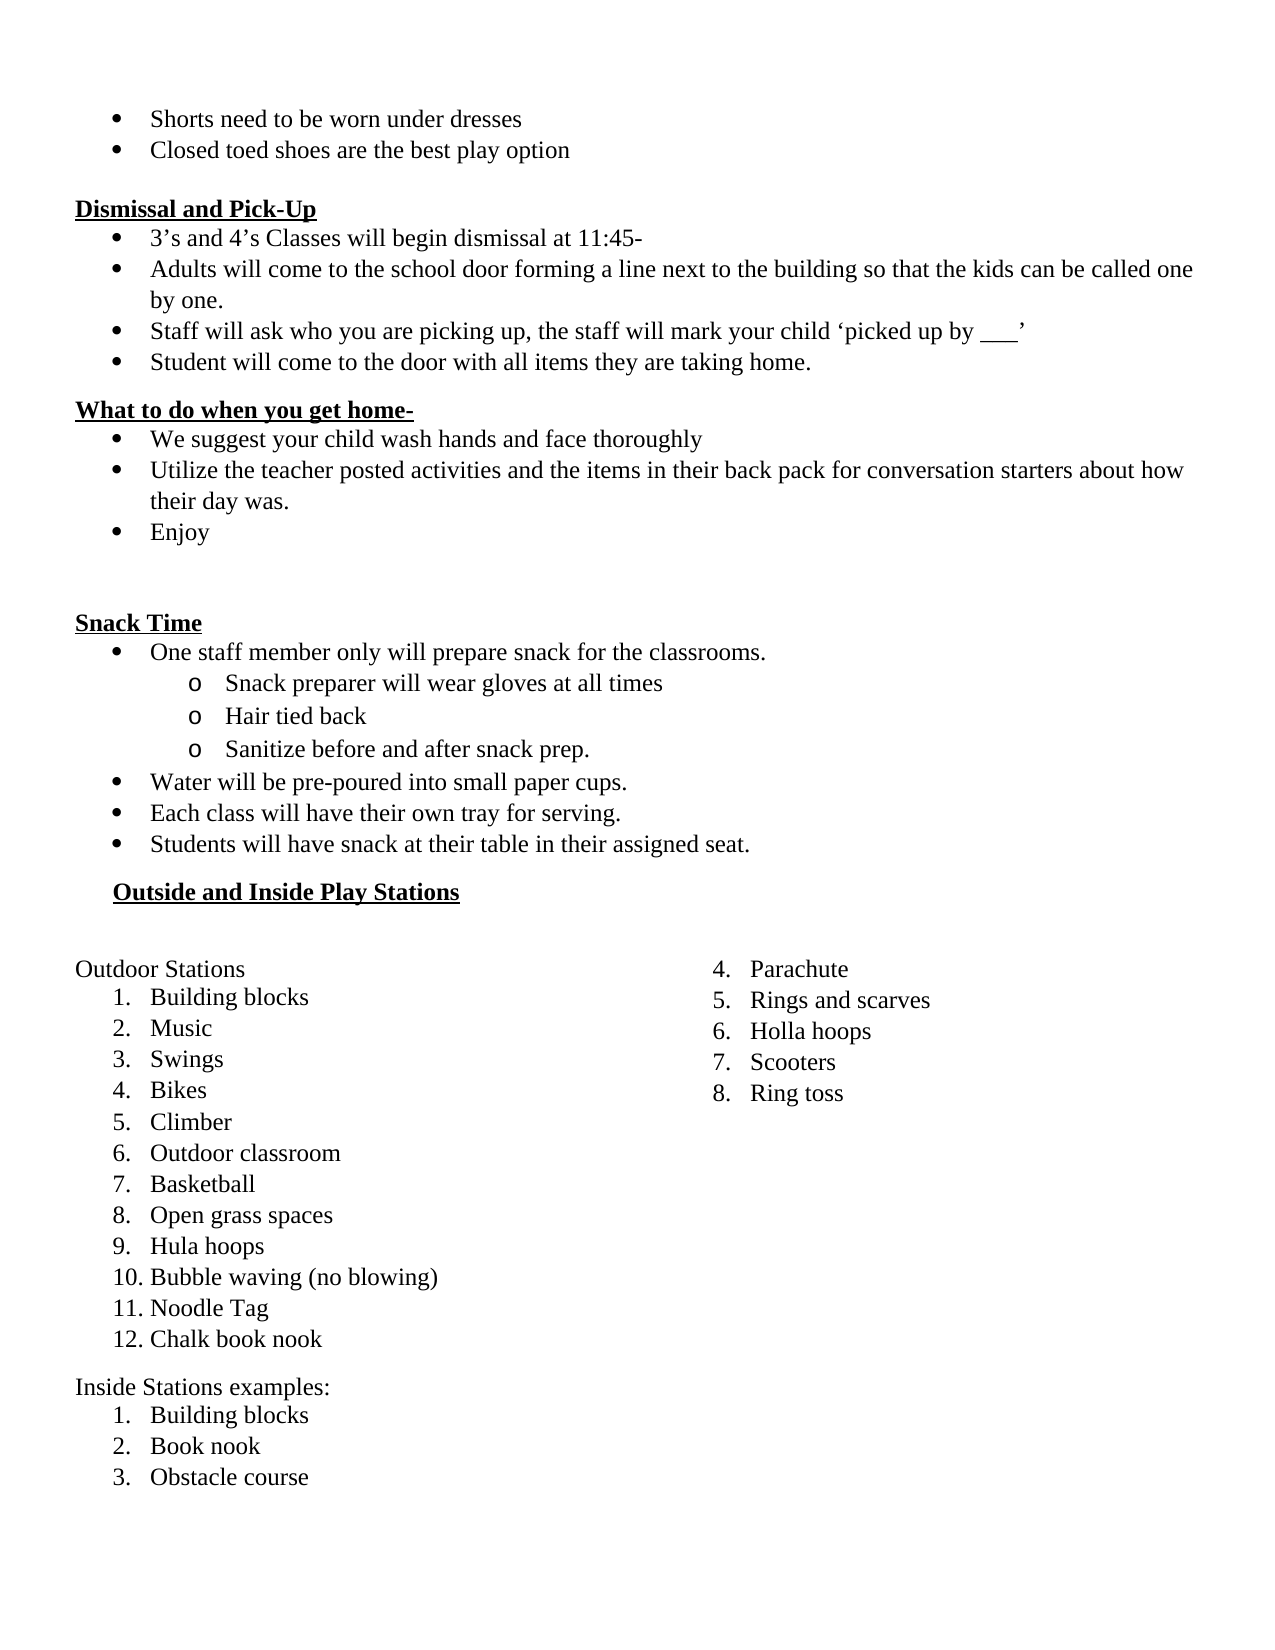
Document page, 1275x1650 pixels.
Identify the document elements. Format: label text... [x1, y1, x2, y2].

list Outdoor classroom [112, 1138, 600, 1166]
list Students will have snack at their table in their assigned seat. [112, 829, 1200, 858]
list Rings and scarves [712, 985, 1200, 1013]
list Building blocks [112, 1400, 600, 1429]
list Hula hoops [112, 1231, 600, 1259]
list Noodle Tag [112, 1293, 600, 1322]
list Sanitize before and after snack prep. [187, 734, 1200, 765]
list Student will come to the door with all items they are taking home. [112, 347, 1200, 376]
list Basketball [112, 1169, 600, 1197]
list Bikes [112, 1076, 600, 1104]
list Hair tied back [187, 701, 1200, 732]
list Adults will come to the school door forming a line next to the building so that the kids can be called one by one. [112, 254, 1200, 314]
list Enjoy [112, 517, 1200, 546]
list We suggest your child wash hands and face thoroughly [112, 424, 1200, 453]
list Scooters [712, 1047, 1200, 1076]
list One staff member only will prepare snack for the classrooms. [112, 637, 1200, 665]
list Closed toed shoes are the best play option [112, 135, 1200, 163]
list Open grass spaces [112, 1200, 600, 1228]
list Snack preparer will wear gloves at all times [187, 668, 1200, 698]
text Snack Time [75, 608, 1200, 637]
list Swings [112, 1044, 600, 1073]
list Ring toss [712, 1078, 1200, 1107]
list 3’s and 4’s Classes will begin dismissal at 11:45- [112, 223, 1200, 252]
list Each class will have their own tray for serving. [112, 798, 1200, 827]
list Holla hoops [712, 1016, 1200, 1044]
list Bubble waving (no blowing) [112, 1262, 600, 1291]
list Book nook [112, 1431, 600, 1460]
list Music [112, 1013, 600, 1042]
list Climber [112, 1107, 600, 1135]
list Utilize the teacher posted activities and the items in their back pack for conversation starters about how their day was. [112, 455, 1200, 515]
list Building blocks [112, 982, 600, 1011]
text Outdoor Stations [75, 954, 600, 982]
list Shorts need to be worn under dresses [112, 104, 1200, 132]
list Water will be pre-poured into small paper cups. [112, 767, 1200, 796]
list Staff will ask who you are picking up, the staff will mark your child ‘picked up by ___’ [112, 316, 1200, 345]
list Parachute [712, 954, 1200, 982]
list Obstacle course [112, 1462, 600, 1491]
list Chalk book nook [112, 1324, 600, 1353]
text What to do when you get home- [75, 395, 1200, 424]
text Dismissal and Pick-Up [75, 194, 1200, 223]
text Inside Stations examples: [75, 1372, 600, 1400]
text Outside and Inside Play Stations [112, 877, 1200, 906]
